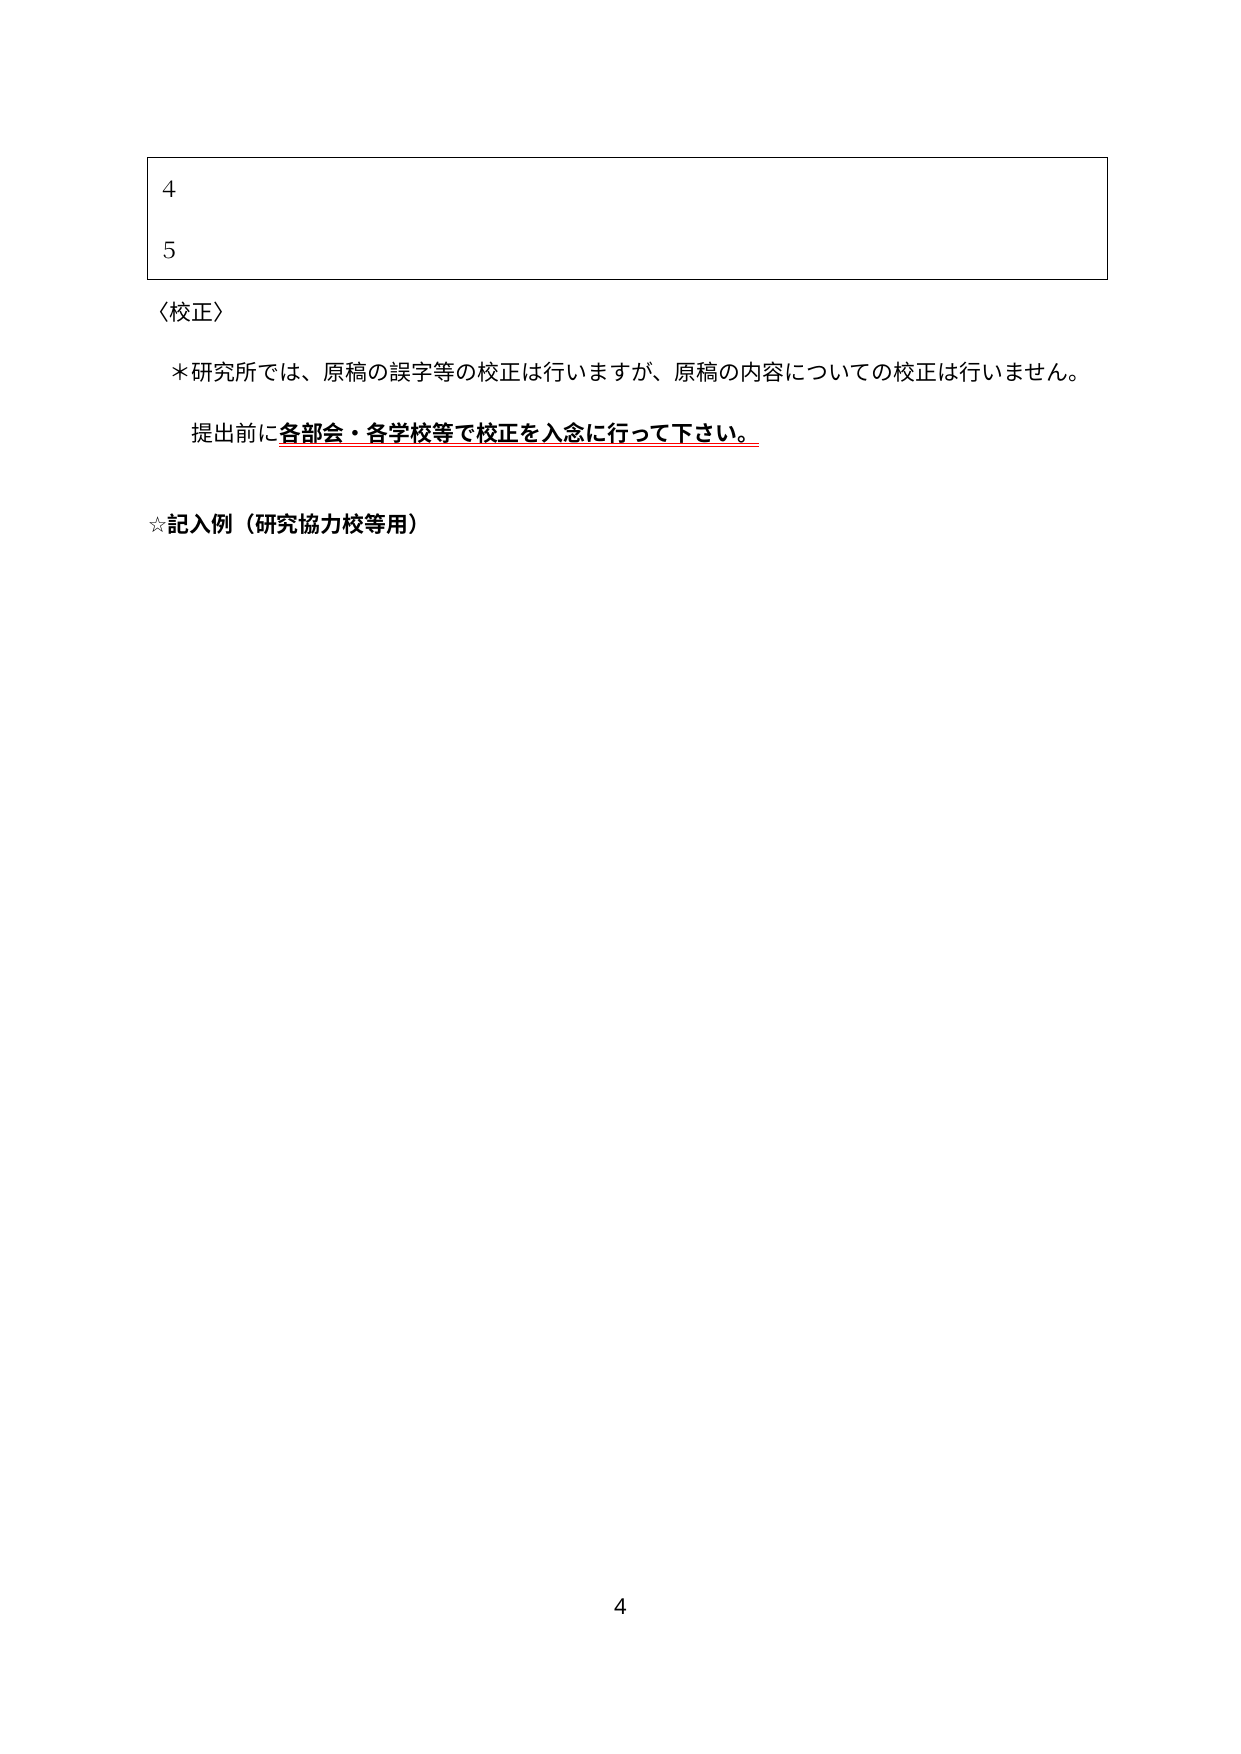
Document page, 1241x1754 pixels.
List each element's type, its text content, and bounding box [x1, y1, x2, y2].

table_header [148, 158, 1107, 279]
text ☆記入例（研究協力校等用） [148, 492, 1092, 553]
text 〈校正〉 [148, 280, 1092, 341]
text ＊研究所では、原稿の誤字等の校正は行いますが、原稿の内容についての校正は行いません。提出前に各部会・各学校等で校正を入念に行って下さい。 [169, 341, 1092, 462]
